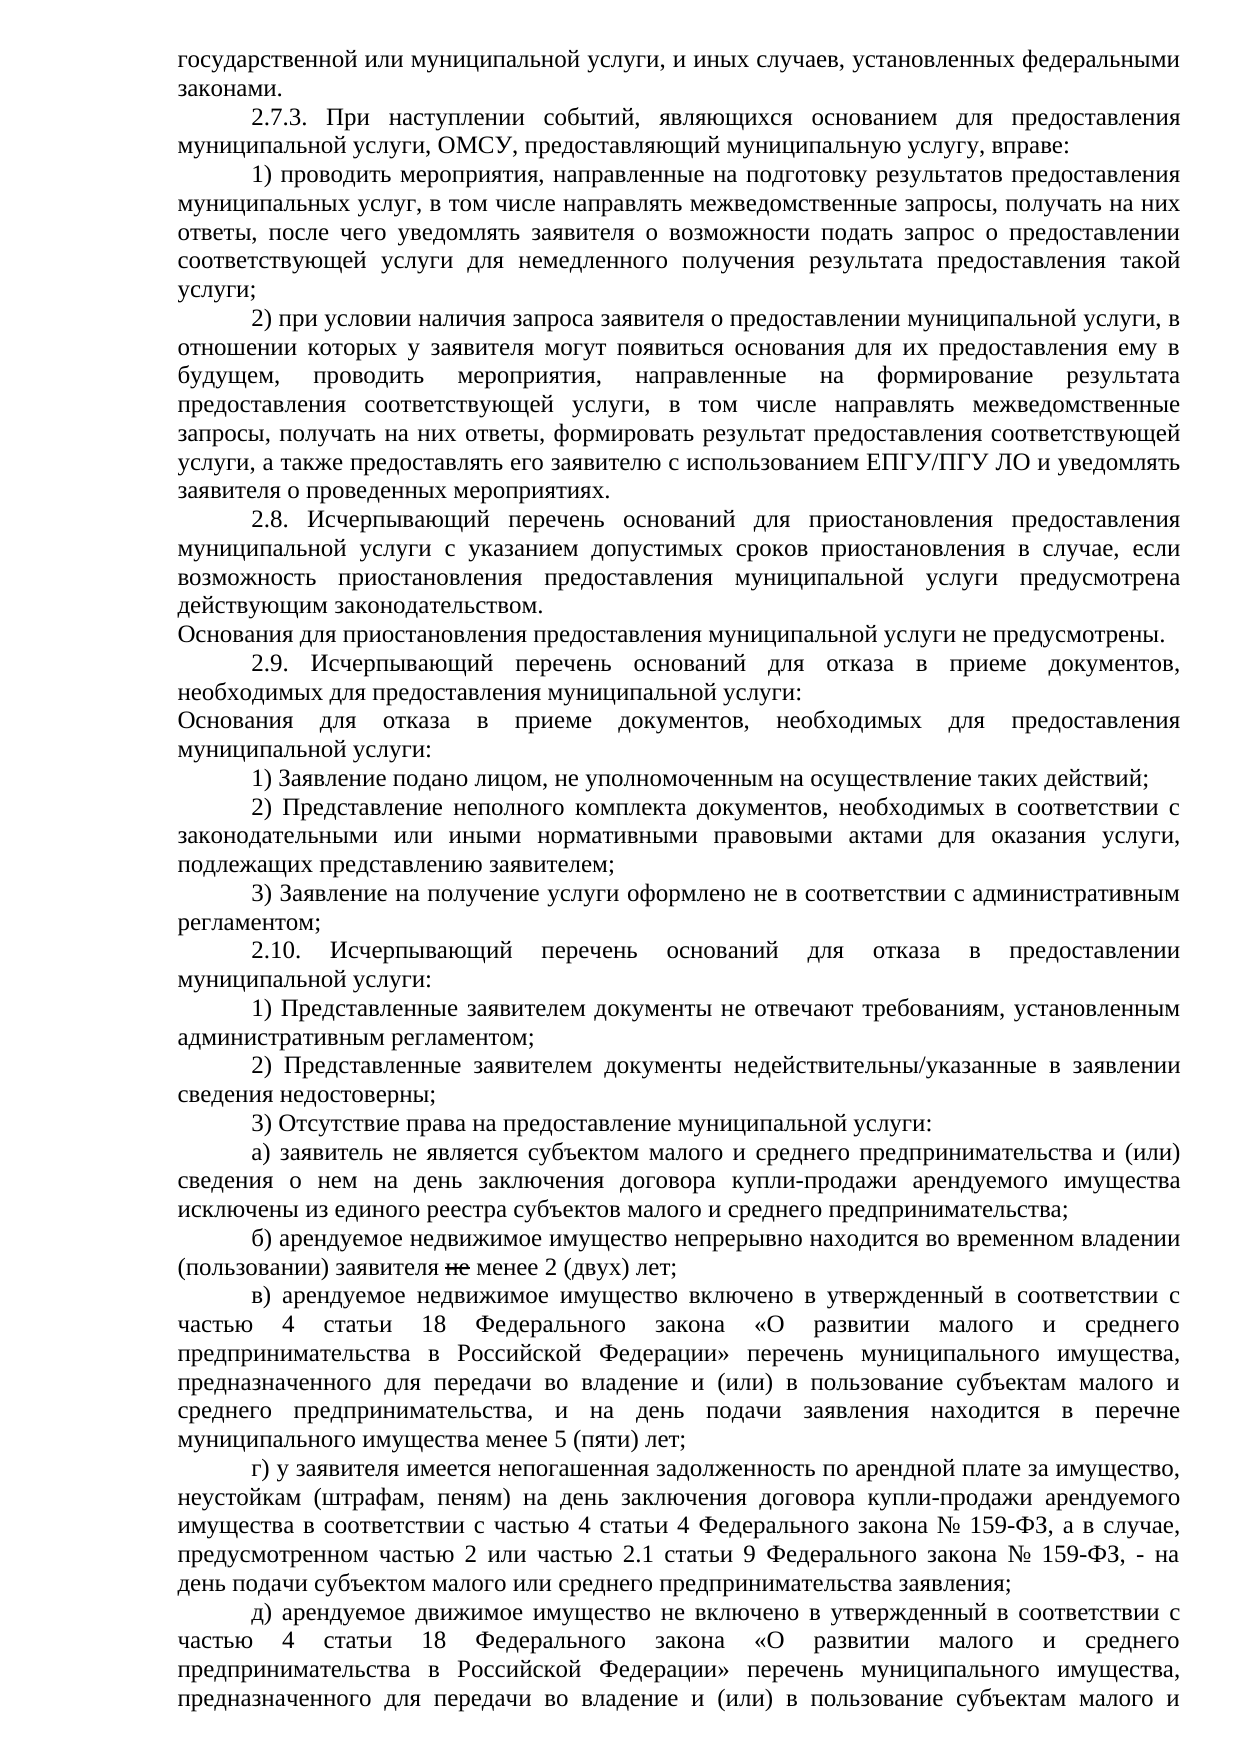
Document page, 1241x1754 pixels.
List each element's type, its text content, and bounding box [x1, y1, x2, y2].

text 1) Представленные заявителем документы не отвечают требованиям, установленным административным регламентом; [177, 993, 1181, 1051]
text 2.9. Исчерпывающий перечень оснований для отказа в приеме документов, необходимых для предоставления муниципальной услуги: [177, 648, 1181, 706]
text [177, 44, 1181, 102]
text 2) Представление неполного комплекта документов, необходимых в соответствии с законодательными или иными нормативными правовыми актами для оказания услуги, подлежащих представлению заявителем; [177, 792, 1181, 878]
text 2) при условии наличия запроса заявителя о предоставлении муниципальной услуги, в отношении которых у заявителя могут появиться основания для их предоставления ему в будущем, проводить мероприятия, направленные на формирование результата предоставления соответствующей услуги, в том числе направлять межведомственные запросы, получать на них ответы, формировать результат предоставления соответствующей услуги, а также предоставлять его заявителю с использованием ЕПГУ/ПГУ ЛО и уведомлять заявителя о проведенных мероприятиях. [177, 303, 1181, 504]
text а) заявитель не является субъектом малого и среднего предпринимательства и (или) сведения о нем на день заключения договора купли-продажи арендуемого имущества исключены из единого реестра субъектов малого и среднего предпринимательства; [177, 1137, 1181, 1223]
text 2) Представленные заявителем документы недействительны/указанные в заявлении сведения недостоверны; [177, 1051, 1181, 1108]
text 2.7.3. При наступлении событий, являющихся основанием для предоставления муниципальной услуги, ОМСУ, предоставляющий муниципальную услугу, вправе: [177, 102, 1181, 159]
text в) арендуемое недвижимое имущество включено в утвержденный в соответствии с частью 4 статьи 18 Федерального закона «О развитии малого и среднего предпринимательства в Российской Федерации» перечень муниципального имущества, предназначенного для передачи во владение и (или) в пользование субъектам малого и среднего предпринимательства, и на день подачи заявления находится в перечне муниципального имущества менее 5 (пяти) лет; [177, 1281, 1181, 1453]
text Основания для отказа в приеме документов, необходимых для предоставления муниципальной услуги: [177, 706, 1181, 763]
text 2.8. Исчерпывающий перечень оснований для приостановления предоставления муниципальной услуги с указанием допустимых сроков приостановления в случае, если возможность приостановления предоставления муниципальной услуги предусмотрена действующим законодательством. [177, 504, 1181, 619]
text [177, 1597, 1181, 1712]
text 3) Заявление на получение услуги оформлено не в соответствии с административным регламентом; [177, 878, 1181, 936]
text 3) Отсутствие права на предоставление муниципальной услуги: [177, 1108, 1181, 1137]
text б) арендуемое недвижимое имущество непрерывно находится во временном владении (пользовании) заявителя не менее 2 (двух) лет; [177, 1223, 1181, 1281]
text 1) Заявление подано лицом, не уполномоченным на осуществление таких действий; [177, 763, 1181, 792]
text 1) проводить мероприятия, направленные на подготовку результатов предоставления муниципальных услуг, в том числе направлять межведомственные запросы, получать на них ответы, после чего уведомлять заявителя о возможности подать запрос о предоставлении соответствующей услуги для немедленного получения результата предоставления такой услуги; [177, 159, 1181, 303]
text 2.10. Исчерпывающий перечень оснований для отказа в предоставлении муниципальной услуги: [177, 936, 1181, 993]
text Основания для приостановления предоставления муниципальной услуги не предусмотрены. [177, 619, 1181, 648]
text г) у заявителя имеется непогашенная задолженность по арендной плате за имущество, неустойкам (штрафам, пеням) на день заключения договора купли-продажи арендуемого имущества в соответствии с частью 4 статьи 4 Федерального закона № 159-ФЗ, а в случае, предусмотренном частью 2 или частью 2.1 статьи 9 Федерального закона № 159-ФЗ, - на день подачи субъектом малого или среднего предпринимательства заявления; [177, 1453, 1181, 1597]
